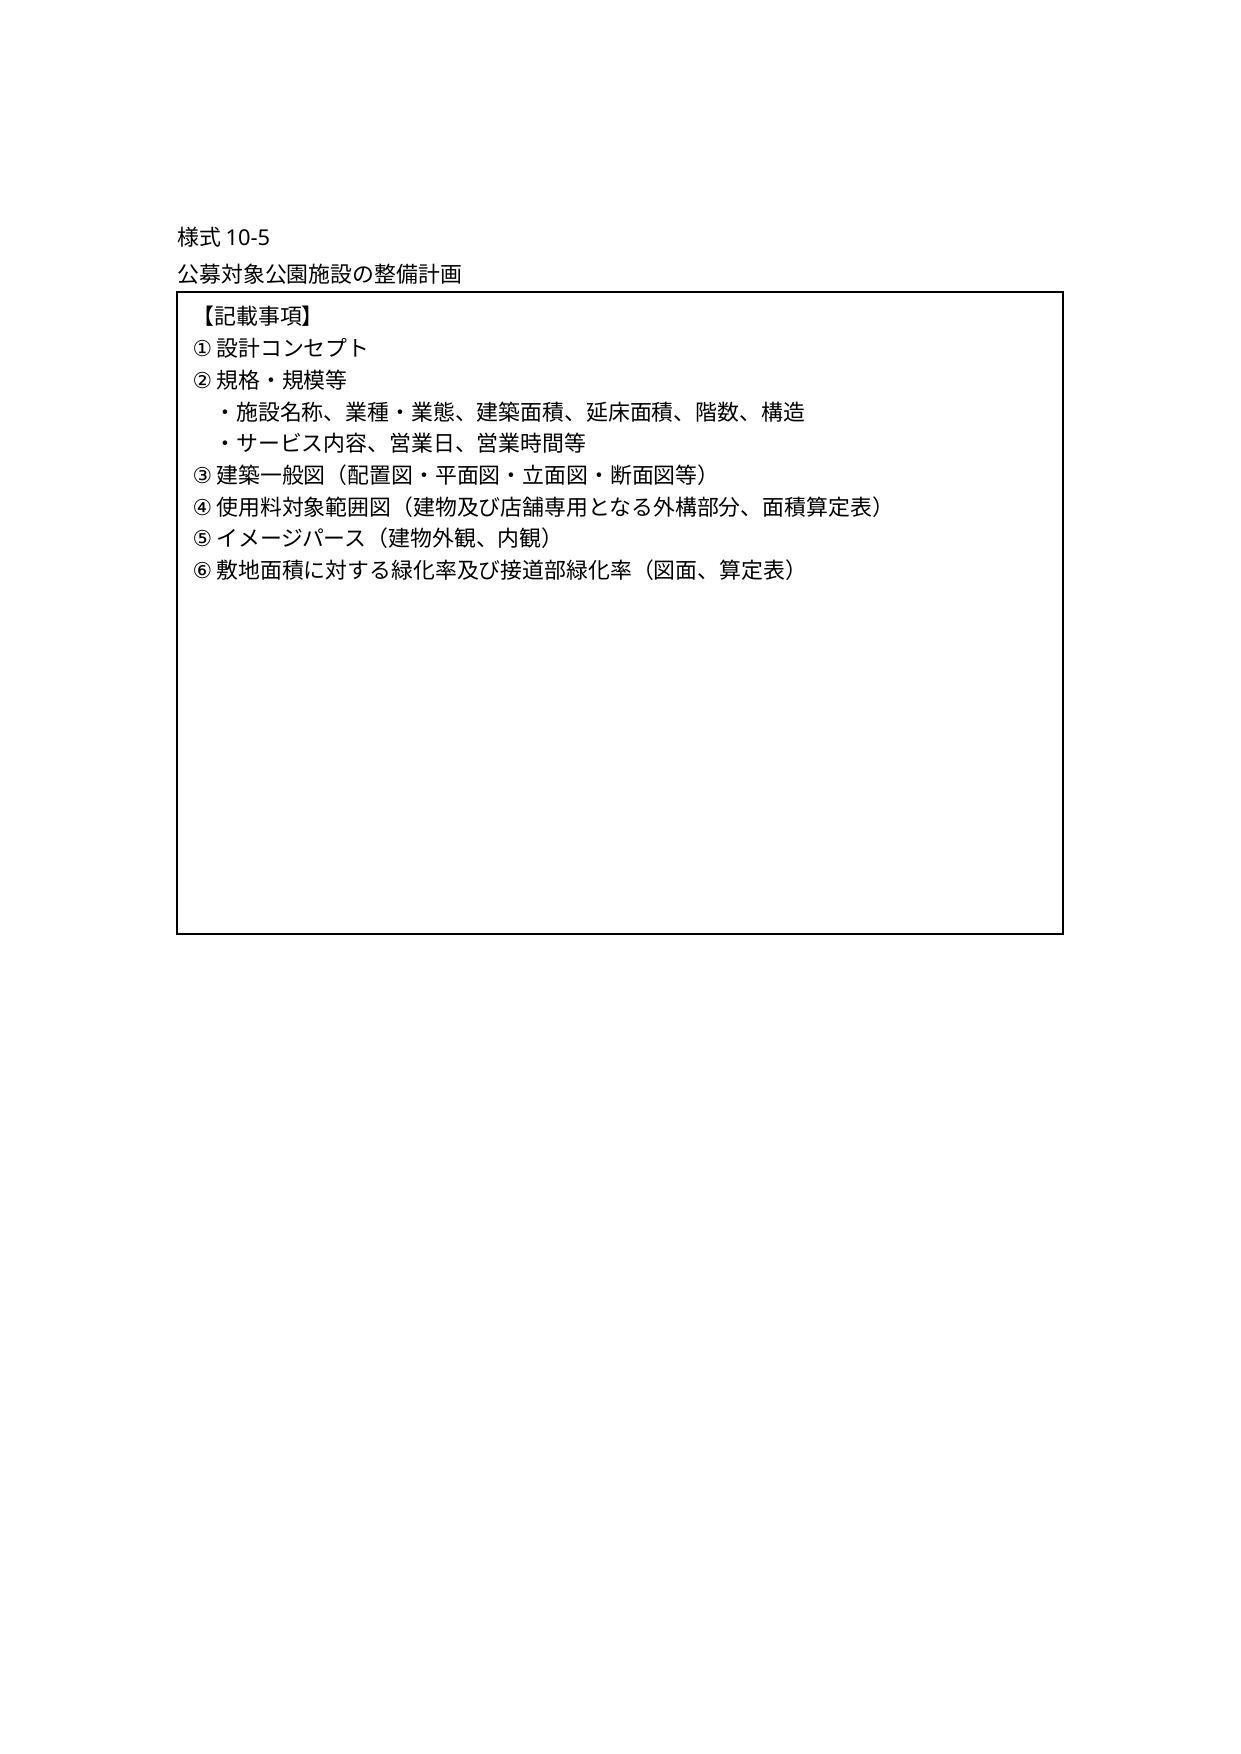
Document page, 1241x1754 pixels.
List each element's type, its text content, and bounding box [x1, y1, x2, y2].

text 様式10-5 [177, 217, 1063, 254]
text 公募対象公園施設の整備計画 [177, 254, 1063, 291]
